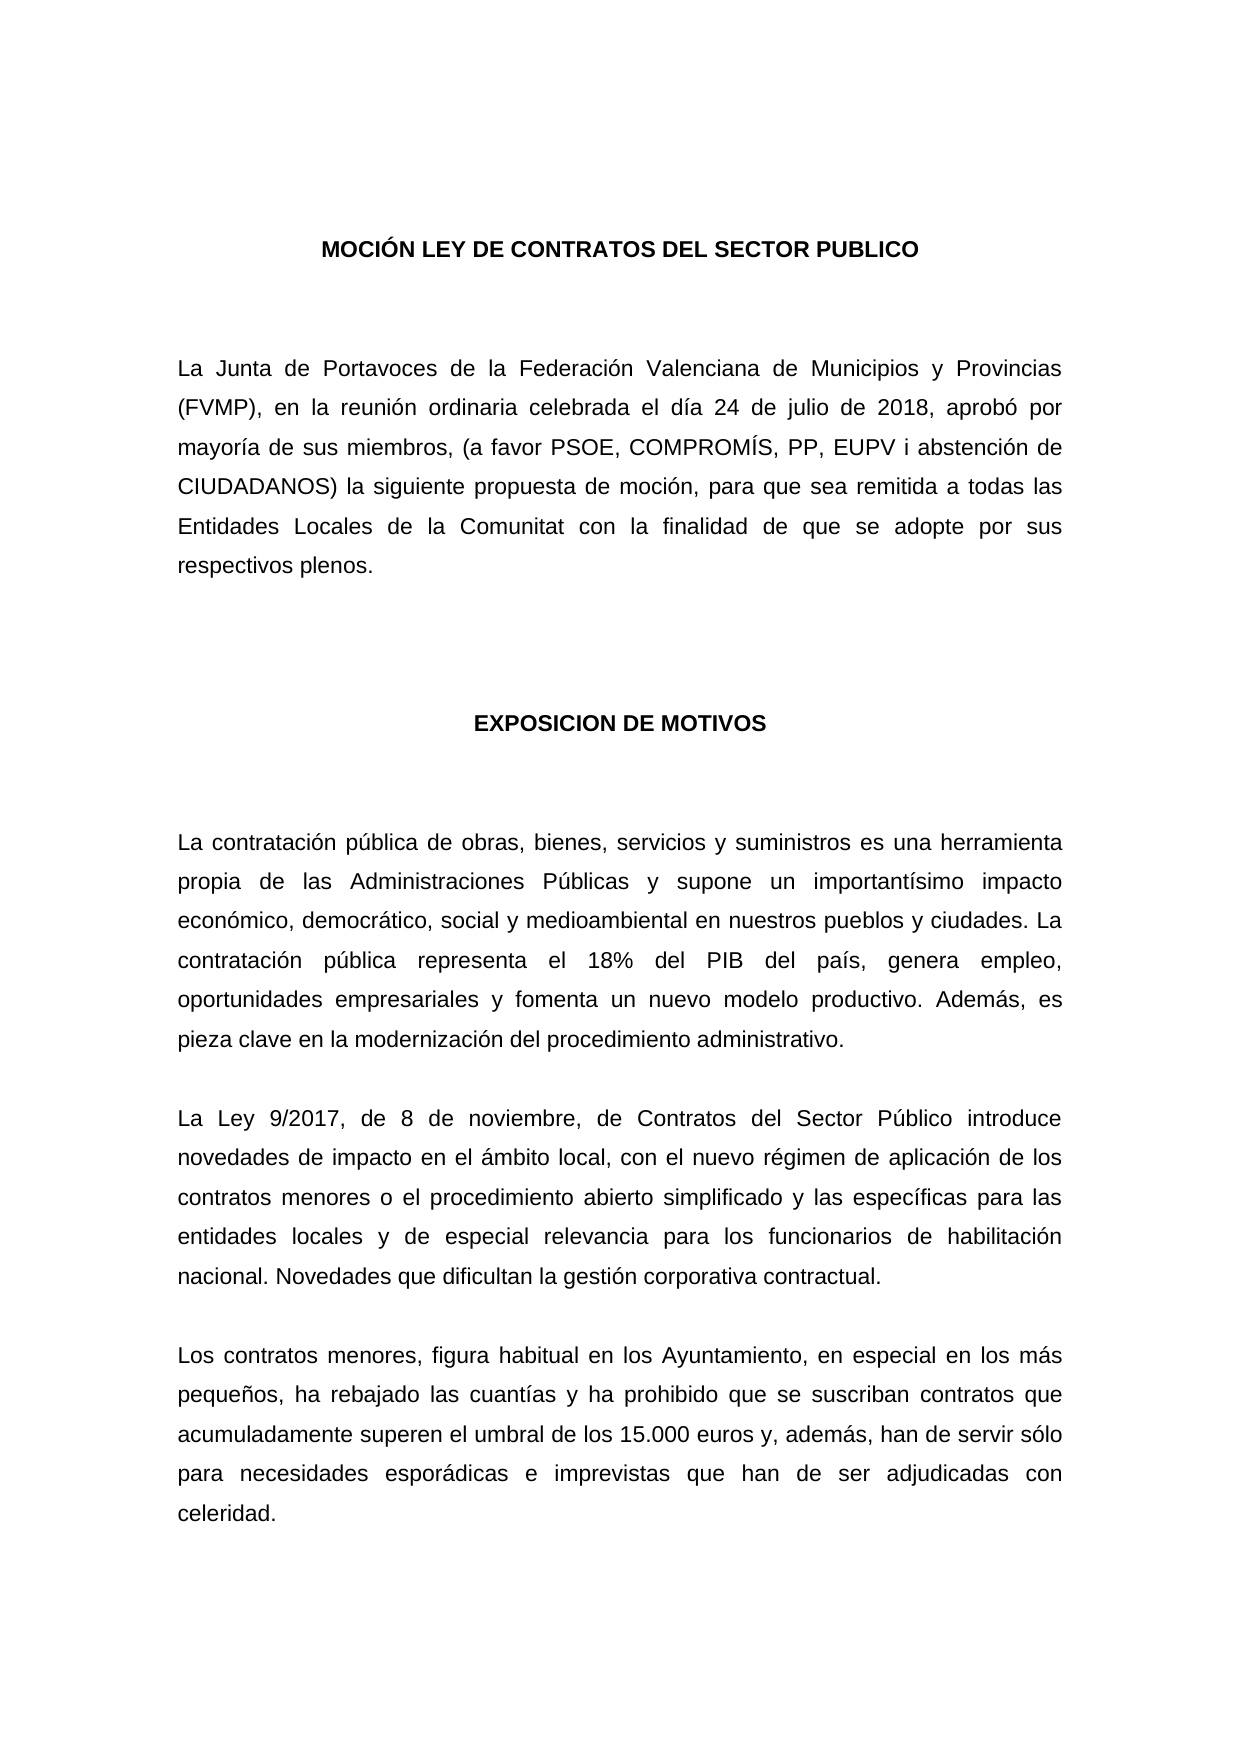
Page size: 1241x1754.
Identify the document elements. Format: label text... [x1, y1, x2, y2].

text La Junta de Portavoces de la Federación Valenciana de Municipios y Provincias (FVMP), en la reunión ordinaria celebrada el día 24 de julio de 2018, aprobó por mayoría de sus miembros, (a favor PSOE, COMPROMÍS, PP, EUPV i abstención de CIUDADANOS) la siguiente propuesta de moción, para que sea remitida a todas las Entidades Locales de la Comunitat con la finalidad de que se adopte por sus respectivos plenos. [177, 355, 1063, 578]
text EXPOSICION DE MOTIVOS [177, 710, 1063, 736]
text Los contratos menores, figura habitual en los Ayuntamiento, en especial en los más pequeños, ha rebajado las cuantías y ha prohibido que se suscriban contratos que acumuladamente superen el umbral de los 15.000 euros y, además, han de servir sólo para necesidades esporádicas e imprevistas que han de ser adjudicadas con celeridad. [177, 1342, 1063, 1526]
text La Ley 9/2017, de 8 de noviembre, de Contratos del Sector Público introduce novedades de impacto en el ámbito local, con el nuevo régimen de aplicación de los contratos menores o el procedimiento abierto simplificado y las específicas para las entidades locales y de especial relevancia para los funcionarios de habilitación nacional. Novedades que dificultan la gestión corporativa contractual. [177, 1105, 1063, 1289]
text La contratación pública de obras, bienes, servicios y suministros es una herramienta propia de las Administraciones Públicas y supone un importantísimo impacto económico, democrático, social y medioambiental en nuestros pueblos y ciudades. La contratación pública representa el 18% del PIB del país, genera empleo, oportunidades empresariales y fomenta un nuevo modelo productivo. Además, es pieza clave en la modernización del procedimiento administrativo. [177, 828, 1063, 1052]
text MOCIÓN LEY DE CONTRATOS DEL SECTOR PUBLICO [177, 236, 1063, 263]
